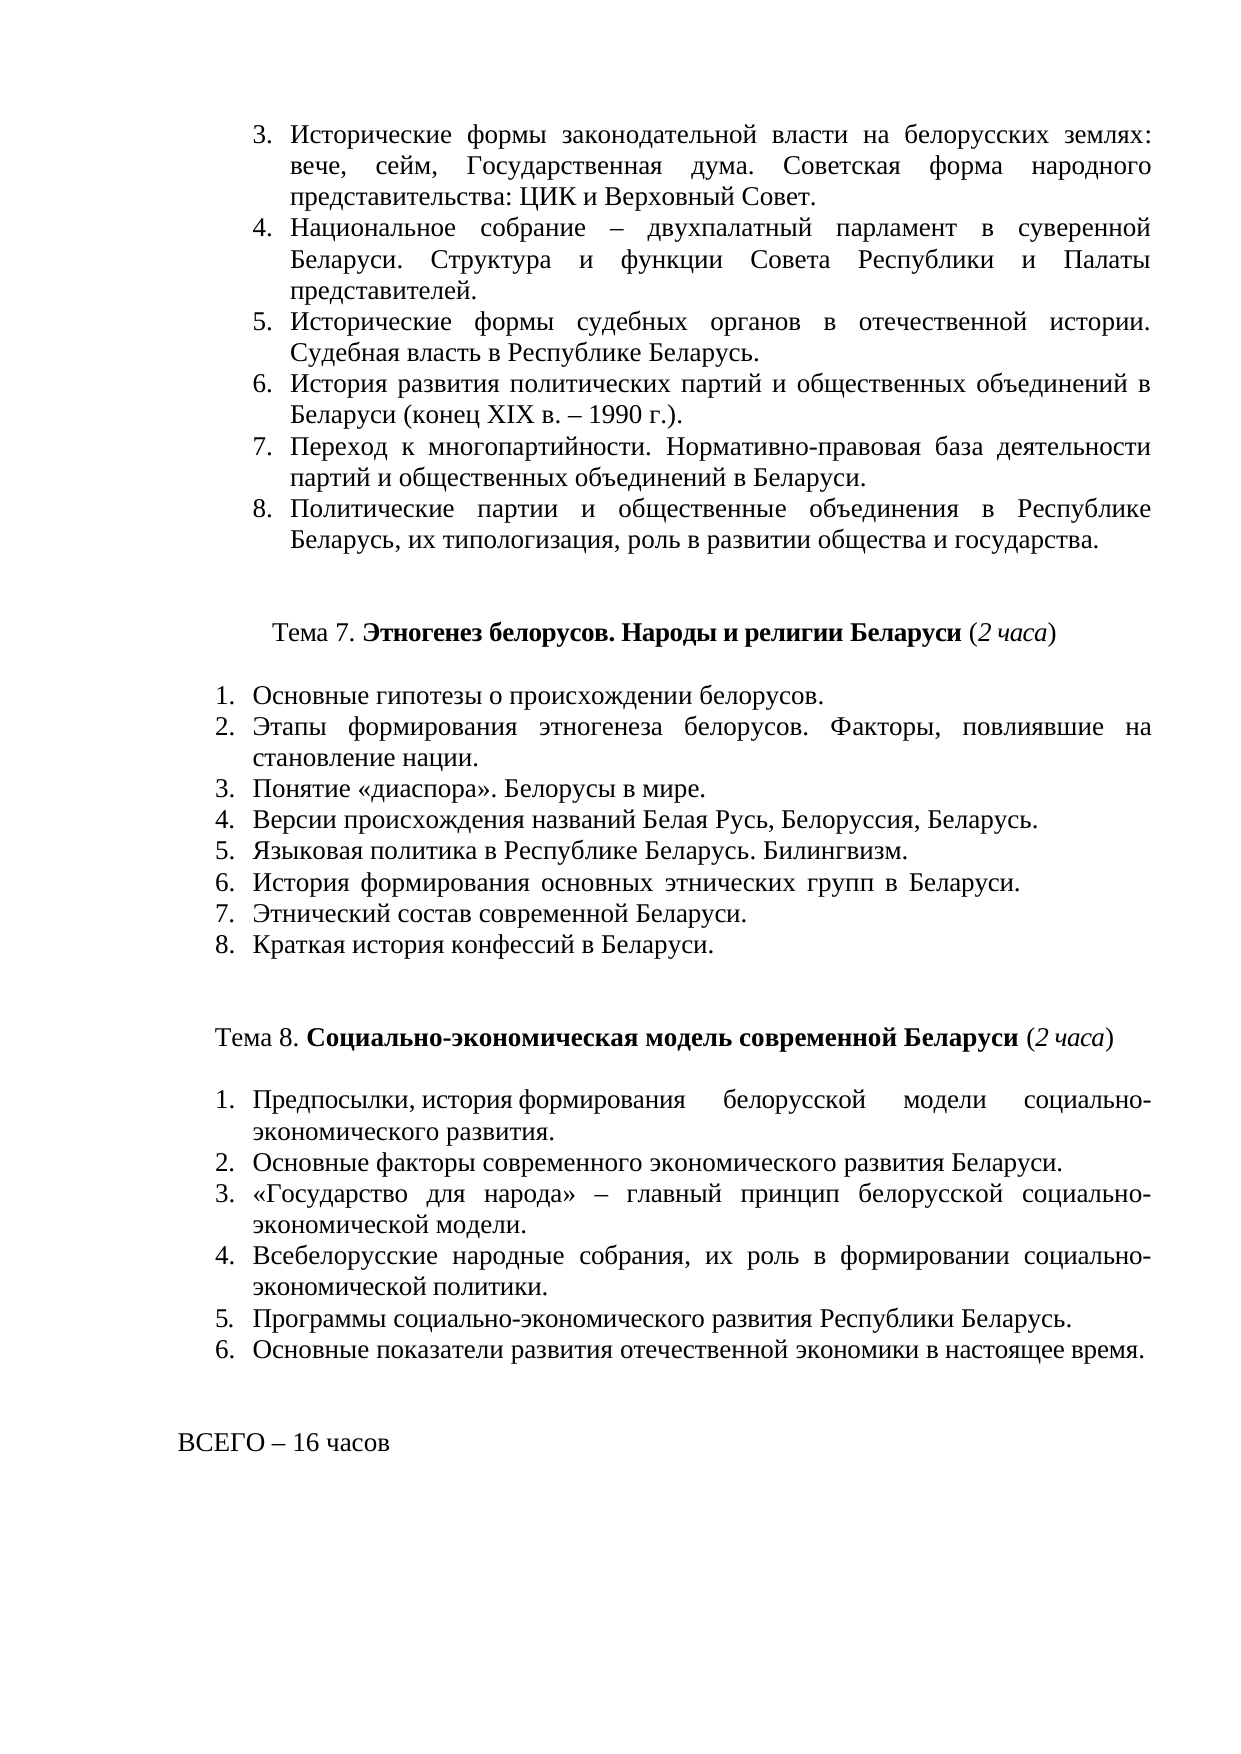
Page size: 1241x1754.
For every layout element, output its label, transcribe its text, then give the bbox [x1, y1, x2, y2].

list История развития политических партий и общественных объединений в Беларуси (конец XIX в. – 1990 г.). [252, 367, 1152, 429]
list Исторические формы судебных органов в отечественной истории. Судебная власть в Республике Беларусь. [252, 305, 1152, 367]
list Исторические формы законодательной власти на белорусских землях: вече, сейм, Государственная дума. Советская форма народного представительства: ЦИК и Верховный Совет. [252, 118, 1152, 212]
text ВСЕГО – 16 часов [177, 1426, 1152, 1457]
list Этнический состав современной Беларуси. [215, 897, 1152, 928]
list Этапы формирования этногенеза белорусов. Факторы, повлиявшие на становление нации. [215, 710, 1152, 772]
list Понятие «диаспора». Белорусы в мире. [215, 772, 1152, 803]
text Тема 8. Социально-экономическая модель современной Беларуси (2 часа) [177, 1021, 1152, 1052]
list Предпосылки, история формирования белорусской модели социально-экономического развития. [215, 1084, 1152, 1146]
text Тема 7. Этногенез белорусов. Народы и религии Беларуси (2 часа) [177, 616, 1152, 648]
list Версии происхождения названий Белая Русь, Белоруссия, Беларусь. [215, 803, 1152, 834]
list Основные показатели развития отечественной экономики в настоящее время. [215, 1333, 1152, 1364]
list Всебелорусские народные собрания, их роль в формировании социально-экономической политики. [215, 1239, 1152, 1302]
list «Государство для народа» – главный принцип белорусской социально-экономической модели. [215, 1177, 1152, 1239]
list Национальное собрание – двухпалатный парламент в суверенной Беларуси. Структура и функции Совета Республики и Палаты представителей. [252, 212, 1152, 305]
list Программы социально-экономического развития Республики Беларусь. [215, 1302, 1152, 1333]
list Переход к многопартийности. Нормативно-правовая база деятельности партий и общественных объединений в Беларуси. [252, 429, 1152, 492]
list Основные факторы современного экономического развития Беларуси. [215, 1146, 1152, 1177]
list Политические партии и общественные объединения в Республике Беларусь, их типологизация, роль в развитии общества и государства. [252, 492, 1152, 554]
list История формирования основных этнических групп в Беларуси. [215, 866, 1152, 897]
list Основные гипотезы о происхождении белорусов. [215, 679, 1152, 710]
list Языковая политика в Республике Беларусь. Билингвизм. [215, 834, 1152, 866]
list Краткая история конфессий в Беларуси. [215, 928, 1152, 959]
